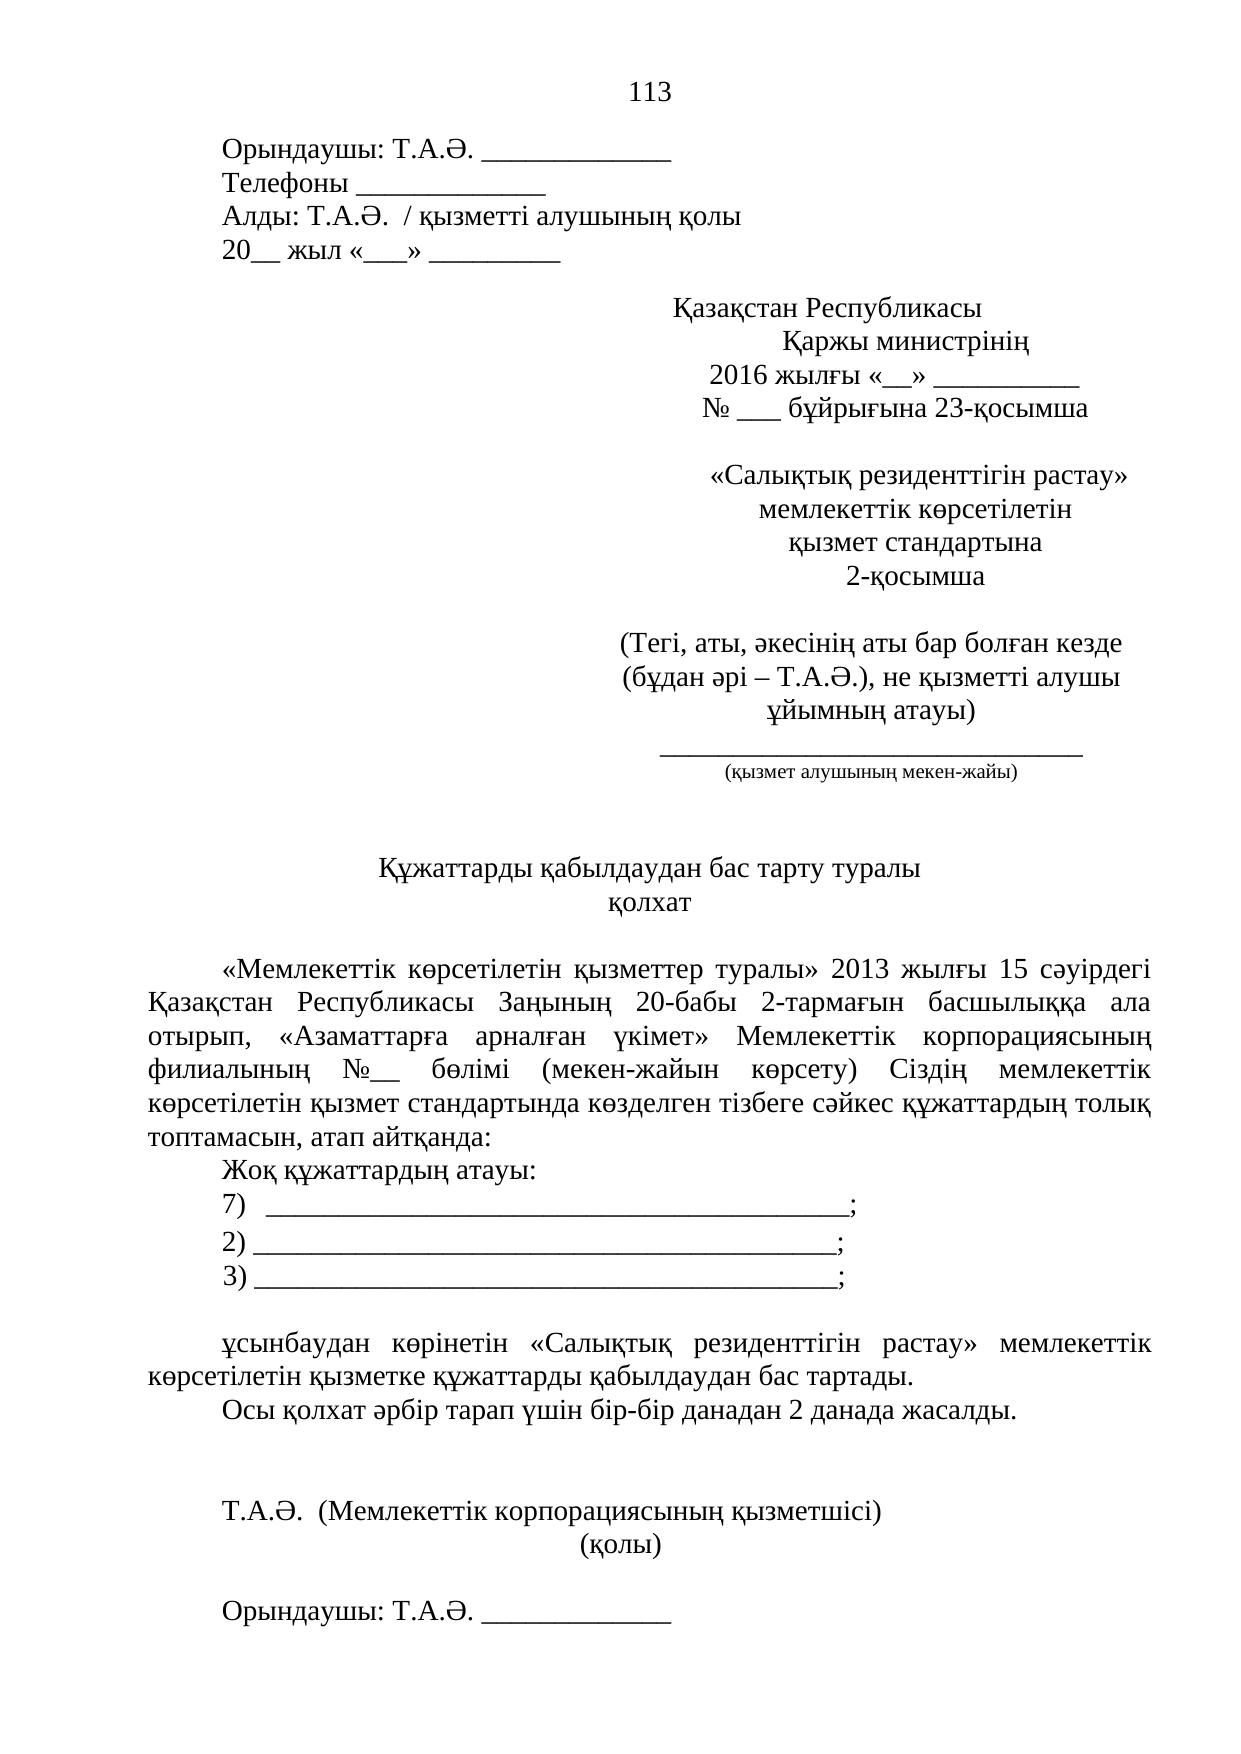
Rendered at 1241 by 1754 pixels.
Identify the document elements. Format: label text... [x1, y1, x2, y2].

text Қаржы министрінің [148, 323, 1152, 357]
text Құжаттарды қабылдаудан бас тарту туралы [148, 850, 1152, 884]
text (Тегі, аты, әкесінің аты бар болған кезде (бұдан әрі – Т.А.Ә.), не қызметті алушы ұйымның атауы) [591, 625, 1152, 726]
text Осы қолхат әрбір тарап үшін бір-бір данадан 2 данада жасалды. [148, 1392, 1152, 1426]
text Т.А.Ә. (Мемлекеттік корпорациясының қызметшісі) (қолы) [148, 1493, 1152, 1560]
text ұсынбаудан көрінетін «Салықтық резиденттігін растау» мемлекеттік көрсетілетін қызметке құжаттарды қабылдаудан бас тартады. [148, 1325, 1152, 1392]
text «Салықтық резиденттігін растау» [679, 457, 1152, 491]
text (қызмет алушының мекен-жайы) [591, 759, 1152, 783]
text Орындаушы: Т.А.Ә. _____________ [148, 131, 1152, 165]
text 20__ жыл «___» _________ [148, 232, 1152, 266]
text мемлекеттiк көрсетілетін [679, 491, 1152, 524]
text 3) ________________________________________; [148, 1258, 1152, 1291]
text Алды: Т.А.Ә. / қызметті алушының қолы [148, 198, 1152, 232]
text қызмет стандартына [679, 524, 1152, 558]
list ________________________________________; [148, 1186, 1152, 1219]
text «Мемлекеттік көрсетілетін қызметтер туралы» 2013 жылғы 15 сәуірдегі Қазақстан Республикасы Заңының 20-бабы 2-тармағын басшылыққа ала отырып, «Азаматтарға арналған үкімет» Мемлекеттік корпорациясының филиалының №__ бөлімі (мекен-жайын көрсету) Сіздің мемлекеттiк көрсетілетін қызмет стандартында көзделген тізбеге сәйкес құжаттардың толық топтамасын, атап айтқанда: [148, 951, 1152, 1152]
text _____________________________ [591, 726, 1152, 759]
text Телефоны _____________ [148, 165, 1152, 198]
text 2016 жылғы «__» __________ [148, 357, 1152, 390]
text 2) ________________________________________; [148, 1224, 1152, 1258]
text Жоқ құжаттардың атауы: [148, 1152, 1152, 1186]
text Қазақстан Республикасы [148, 290, 1152, 323]
text 2-қосымша [679, 558, 1152, 592]
text № ___ бұйрығына 23-қосымша [148, 390, 1152, 424]
text қолхат [148, 884, 1152, 917]
text Орындаушы: Т.А.Ә. _____________ [148, 1593, 1152, 1627]
